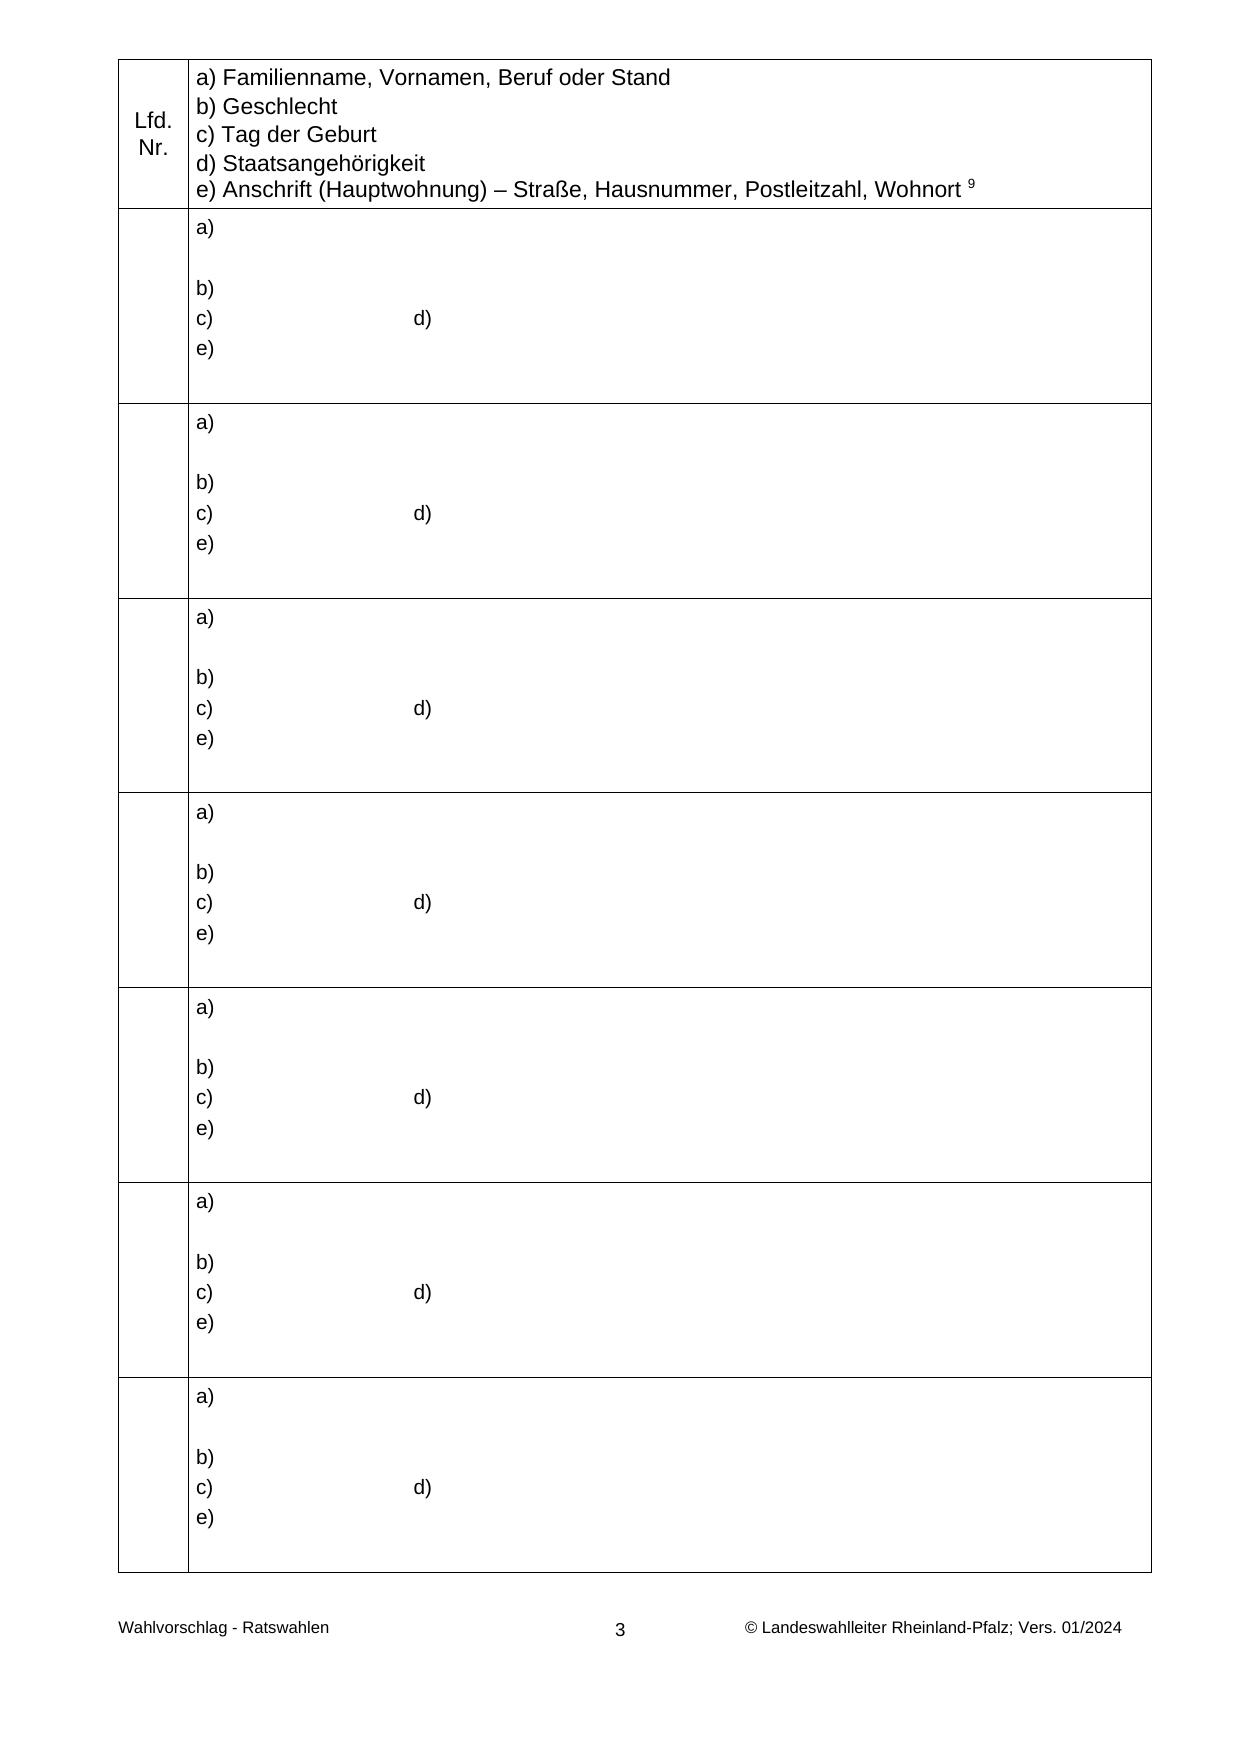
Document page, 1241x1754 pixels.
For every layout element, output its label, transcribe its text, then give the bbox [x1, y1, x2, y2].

table_cell a) b) c) d) e) [189, 1378, 1151, 1572]
table_cell a) b) c) d) e) [189, 209, 1151, 402]
table_cell Lfd. Nr. [119, 60, 188, 208]
table_cell a) b) c) d) e) [189, 988, 1151, 1182]
table_cell a) b) c) d) e) [189, 404, 1151, 597]
table_cell [119, 209, 188, 402]
table_cell a) Familienname, Vornamen, Beruf oder Stand b) Geschlecht c) Tag der Geburt d) Staatsangehörigkeit e) Anschrift (Hauptwohnung) – Straße, Hausnummer, Postleitzahl, Wohnort 9 [189, 60, 1151, 208]
table_cell [119, 1378, 188, 1572]
table_cell [119, 793, 188, 987]
table_cell a) b) c) d) e) [189, 1183, 1151, 1377]
table_cell [119, 1183, 188, 1377]
table_cell [119, 988, 188, 1182]
table_cell [119, 599, 188, 792]
table_cell a) b) c) d) e) [189, 599, 1151, 792]
table_cell [119, 404, 188, 597]
table_cell a) b) c) d) e) [189, 793, 1151, 987]
